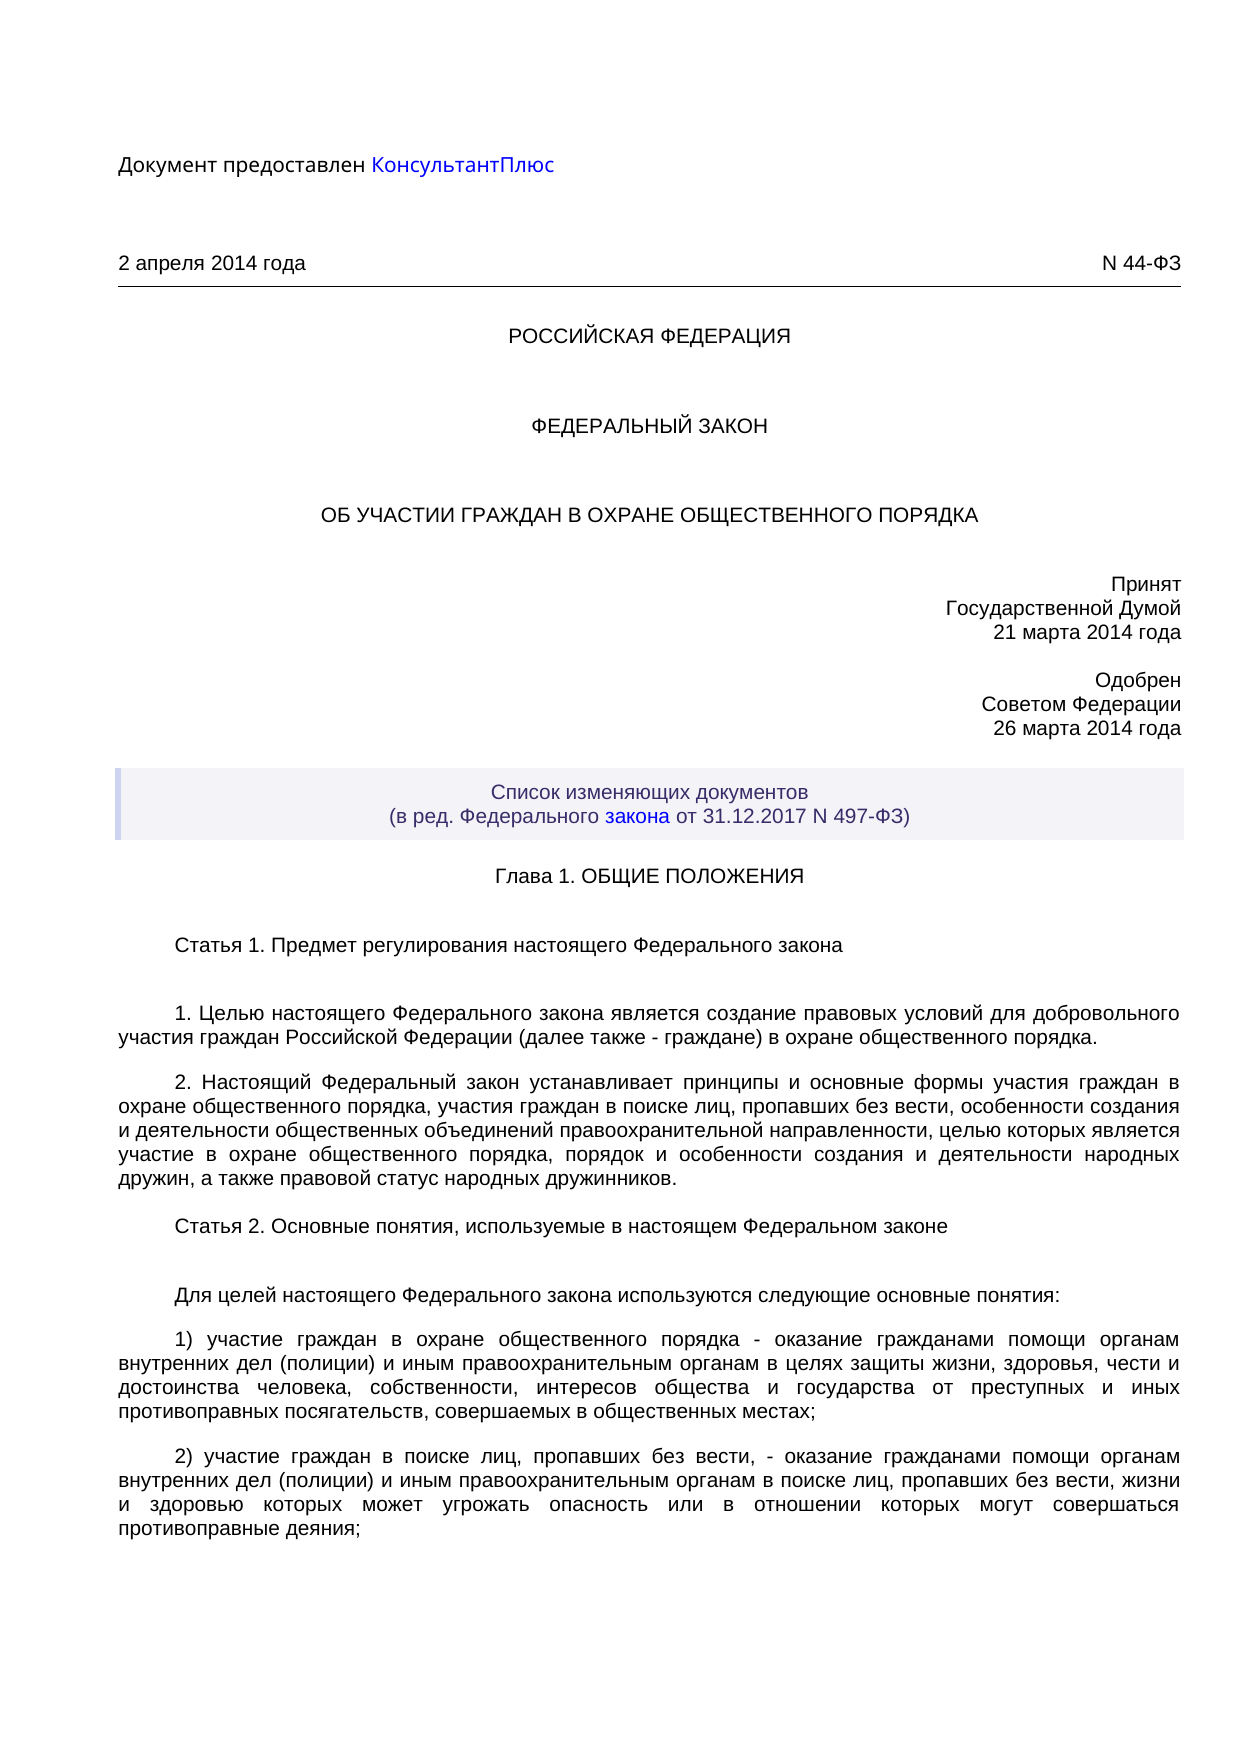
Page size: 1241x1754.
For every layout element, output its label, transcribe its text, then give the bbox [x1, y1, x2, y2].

text 21 марта 2014 года [118, 620, 1181, 644]
text Государственной Думой [118, 596, 1181, 620]
text Советом Федерации [118, 692, 1181, 716]
text Статья 2. Основные понятия, используемые в настоящем Федеральном законе [118, 1214, 1181, 1238]
table_header N 44-ФЗ [650, 251, 1181, 275]
table_header 2 апреля 2014 года [118, 251, 649, 275]
text Принят [118, 572, 1181, 596]
text Одобрен [118, 668, 1181, 692]
text 2. Настоящий Федеральный закон устанавливает принципы и основные формы участия граждан в охране общественного порядка, участия граждан в поиске лиц, пропавших без вести, особенности создания и деятельности общественных объединений правоохранительной направленности, целью которых является участие в охране общественного порядка, порядок и особенности создания и деятельности народных дружин, а также правовой статус народных дружинников. [118, 1070, 1181, 1190]
text 26 марта 2014 года [118, 716, 1181, 739]
text ФЕДЕРАЛЬНЫЙ ЗАКОН [118, 413, 1181, 437]
text Статья 1. Предмет регулирования настоящего Федерального закона [118, 932, 1181, 956]
table_header Список изменяющих документов (в ред. Федерального закона от 31.12.2017 N 497-ФЗ) [121, 768, 1178, 840]
text Глава 1. ОБЩИЕ ПОЛОЖЕНИЯ [118, 864, 1181, 888]
text Документ предоставлен КонсультантПлюс [118, 150, 1181, 206]
text 2) участие граждан в поиске лиц, пропавших без вести, - оказание гражданами помощи органам внутренних дел (полиции) и иным правоохранительным органам в поиске лиц, пропавших без вести, жизни и здоровью которых может угрожать опасность или в отношении которых могут совершаться противоправные деяния; [118, 1444, 1181, 1540]
text Для целей настоящего Федерального закона используются следующие основные понятия: [118, 1282, 1181, 1306]
text 1) участие граждан в охране общественного порядка - оказание гражданами помощи органам внутренних дел (полиции) и иным правоохранительным органам в целях защиты жизни, здоровья, чести и достоинства человека, собственности, интересов общества и государства от преступных и иных противоправных посягательств, совершаемых в общественных местах; [118, 1327, 1181, 1423]
text 1. Целью настоящего Федерального закона является создание правовых условий для добровольного участия граждан Российской Федерации (далее также - граждане) в охране общественного порядка. [118, 1001, 1181, 1049]
text ОБ УЧАСТИИ ГРАЖДАН В ОХРАНЕ ОБЩЕСТВЕННОГО ПОРЯДКА [118, 503, 1181, 527]
text РОССИЙСКАЯ ФЕДЕРАЦИЯ [118, 324, 1181, 348]
